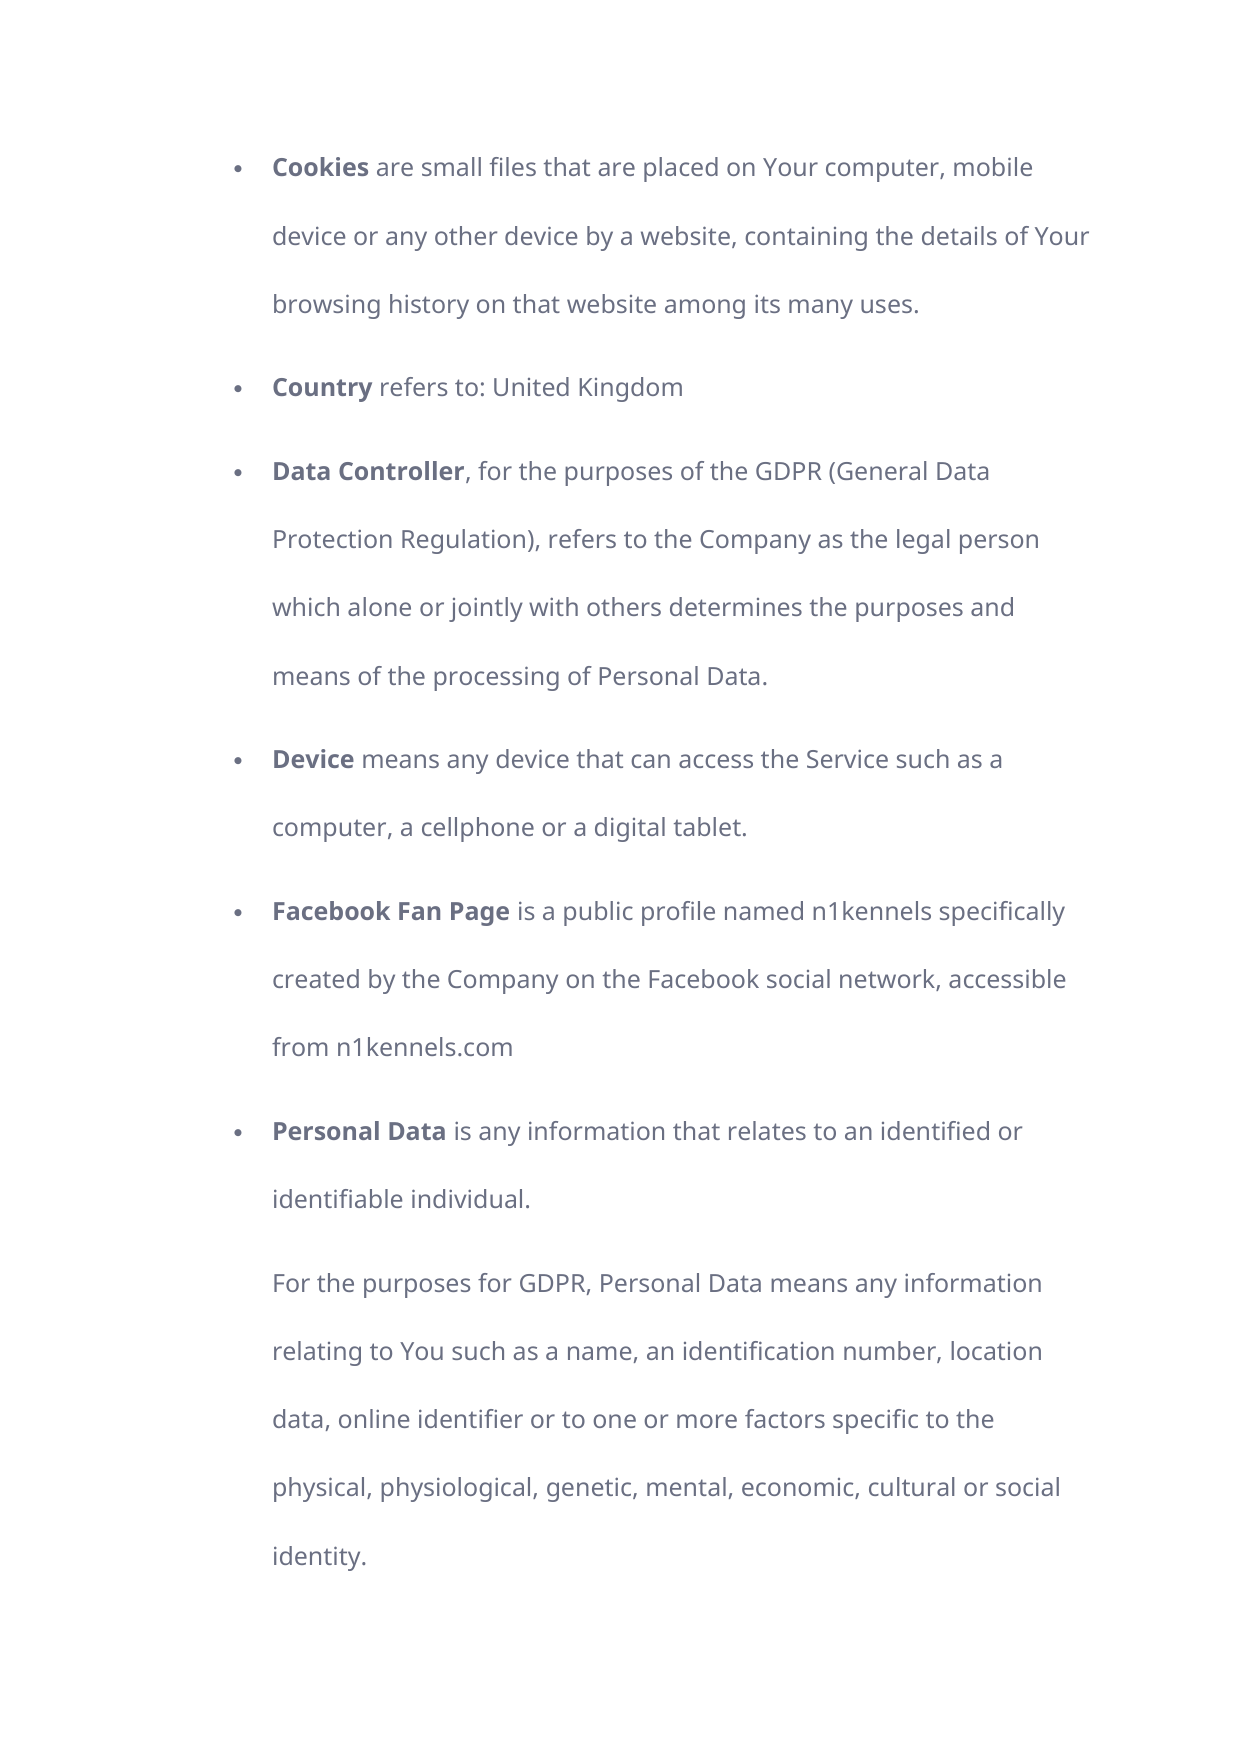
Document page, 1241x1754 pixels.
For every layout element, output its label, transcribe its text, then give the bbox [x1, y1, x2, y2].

list Data Controller, for the purposes of the GDPR (General Data Protection Regulation), refers to the Company as the legal person which alone or jointly with others determines the purposes and means of the processing of Personal Data. [234, 454, 1090, 692]
text For the purposes for GDPR, Personal Data means any information relating to You such as a name, an identification number, location data, online identifier or to one or more factors specific to the physical, physiological, genetic, mental, economic, cultural or social identity. [272, 1266, 1090, 1572]
list Country refers to: United Kingdom [234, 370, 1090, 404]
list Device means any device that can access the Service such as a computer, a cellphone or a digital tablet. [234, 742, 1090, 844]
list Personal Data is any information that relates to an identified or identifiable individual. [234, 1114, 1090, 1216]
list Cookies are small files that are placed on Your computer, mobile device or any other device by a website, containing the details of Your browsing history on that website among its many uses. [234, 150, 1090, 320]
list Facebook Fan Page is a public profile named n1kennels specifically created by the Company on the Facebook social network, accessible from n1kennels.com [234, 894, 1090, 1064]
